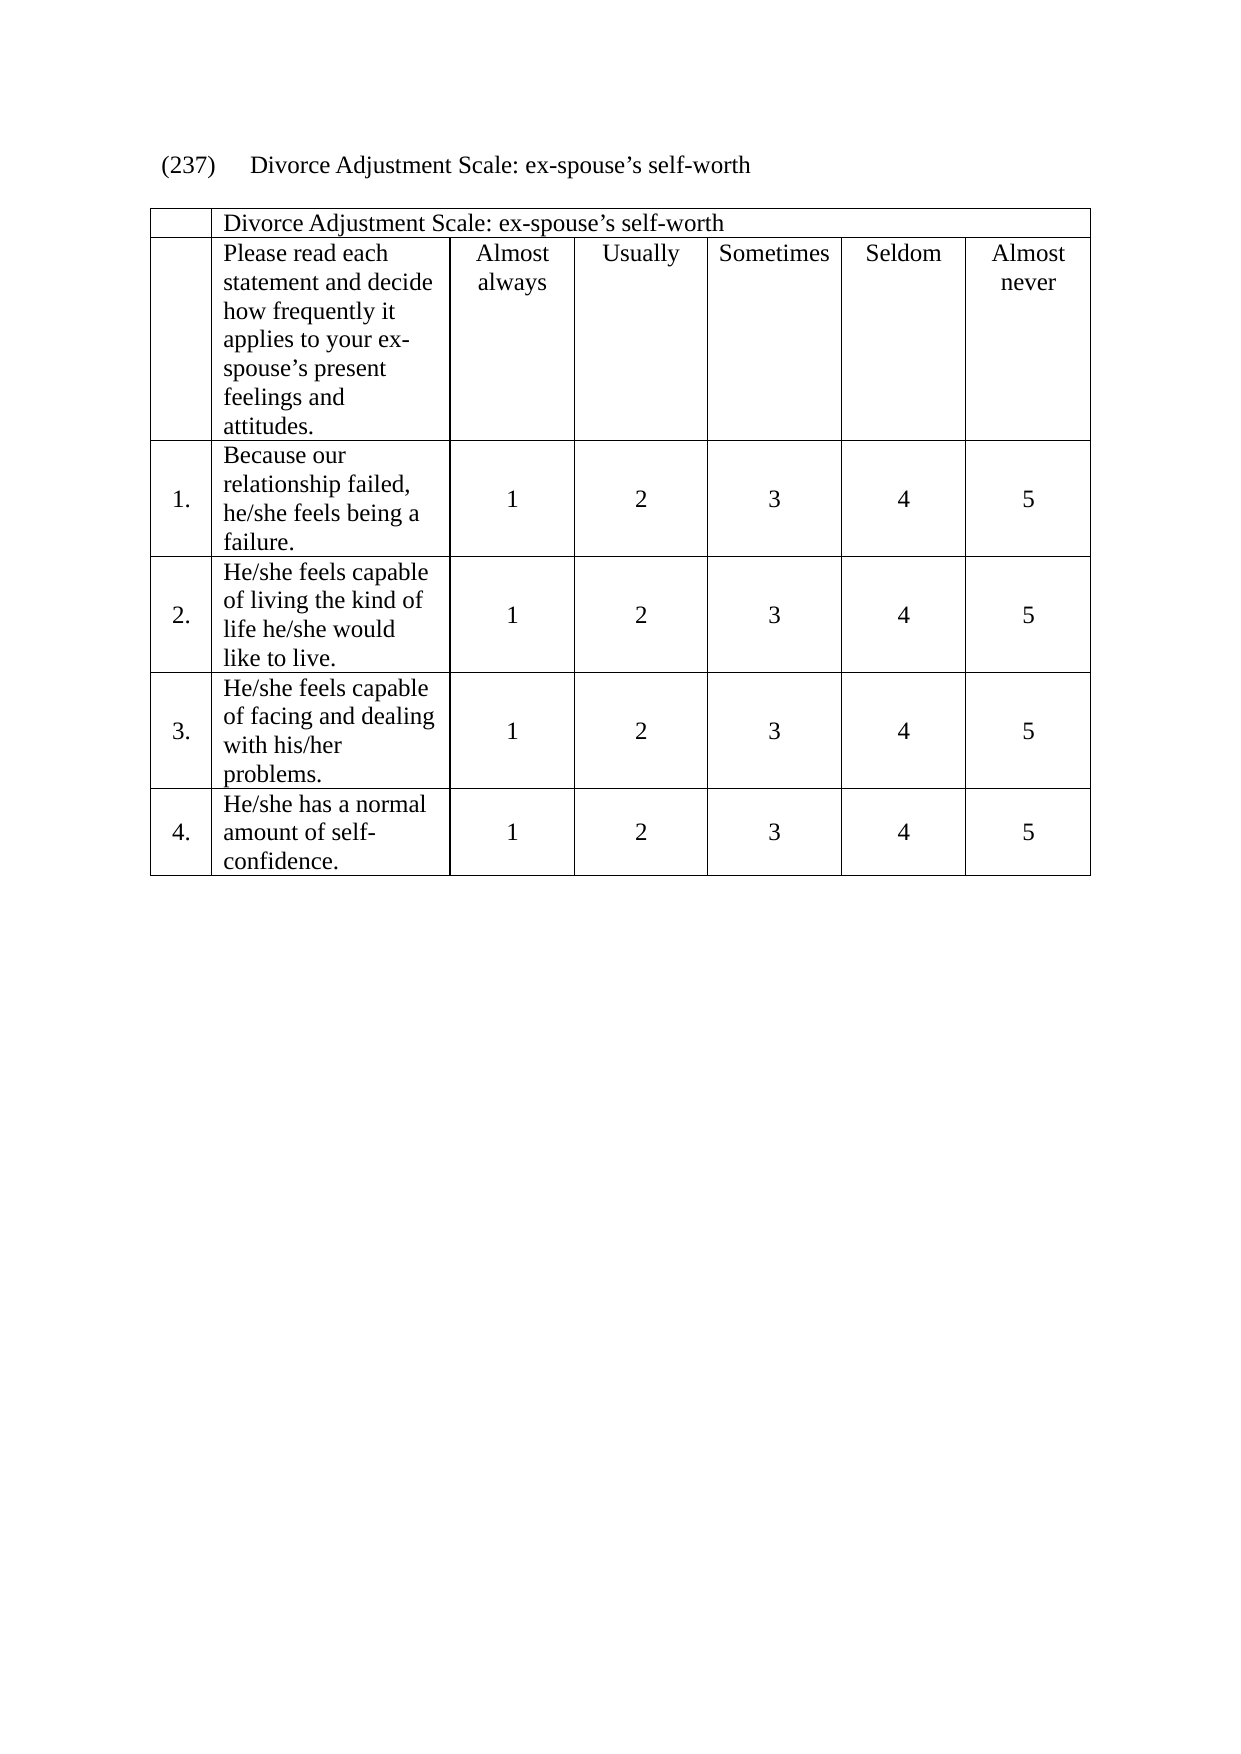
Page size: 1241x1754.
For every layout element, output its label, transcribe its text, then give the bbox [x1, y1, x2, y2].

table_cell 5 [966, 557, 1090, 672]
table_cell 5 [966, 673, 1090, 788]
table_cell 5 [966, 441, 1090, 556]
table_cell Almost never [966, 238, 1090, 439]
table_cell Please read each statement and decide how frequently it applies to your ex-spouse’s present feelings and attitudes. [212, 238, 449, 439]
table_cell 4 [842, 557, 965, 672]
table_cell 3. [151, 673, 211, 788]
table_cell 4. [151, 789, 211, 875]
table_cell Sometimes [708, 238, 841, 439]
table_cell He/she feels capable of living the kind of life he/she would like to live. [212, 557, 449, 672]
table_cell 2 [575, 789, 707, 875]
table_header (237) [150, 150, 238, 179]
table_cell He/she has a normal amount of self-confidence. [212, 789, 449, 875]
table_header [151, 209, 211, 237]
table_cell 4 [842, 441, 965, 556]
table_header Divorce Adjustment Scale: ex-spouse’s self-worth [239, 150, 992, 179]
table_cell 2. [151, 557, 211, 672]
table_cell 3 [708, 673, 841, 788]
table_cell 3 [708, 441, 841, 556]
table_cell Because our relationship failed, he/she feels being a failure. [212, 441, 449, 556]
table_cell 4 [842, 789, 965, 875]
table_cell He/she feels capable of facing and dealing with his/her problems. [212, 673, 449, 788]
table_cell Seldom [842, 238, 965, 439]
table_cell Almost always [451, 238, 574, 439]
table_cell 1 [451, 441, 574, 556]
table_cell 1 [451, 673, 574, 788]
table_cell 2 [575, 557, 707, 672]
table_cell 5 [966, 789, 1090, 875]
table_cell 4 [842, 673, 965, 788]
table_cell 2 [575, 673, 707, 788]
table_cell 2 [575, 441, 707, 556]
table_cell 3 [708, 557, 841, 672]
table_cell [151, 238, 211, 439]
table_header Divorce Adjustment Scale: ex-spouse’s self-worth [212, 209, 1090, 237]
table_cell 1 [451, 557, 574, 672]
table_cell 1 [451, 789, 574, 875]
table_cell 3 [708, 789, 841, 875]
table_cell 1. [151, 441, 211, 556]
table_cell Usually [575, 238, 707, 439]
